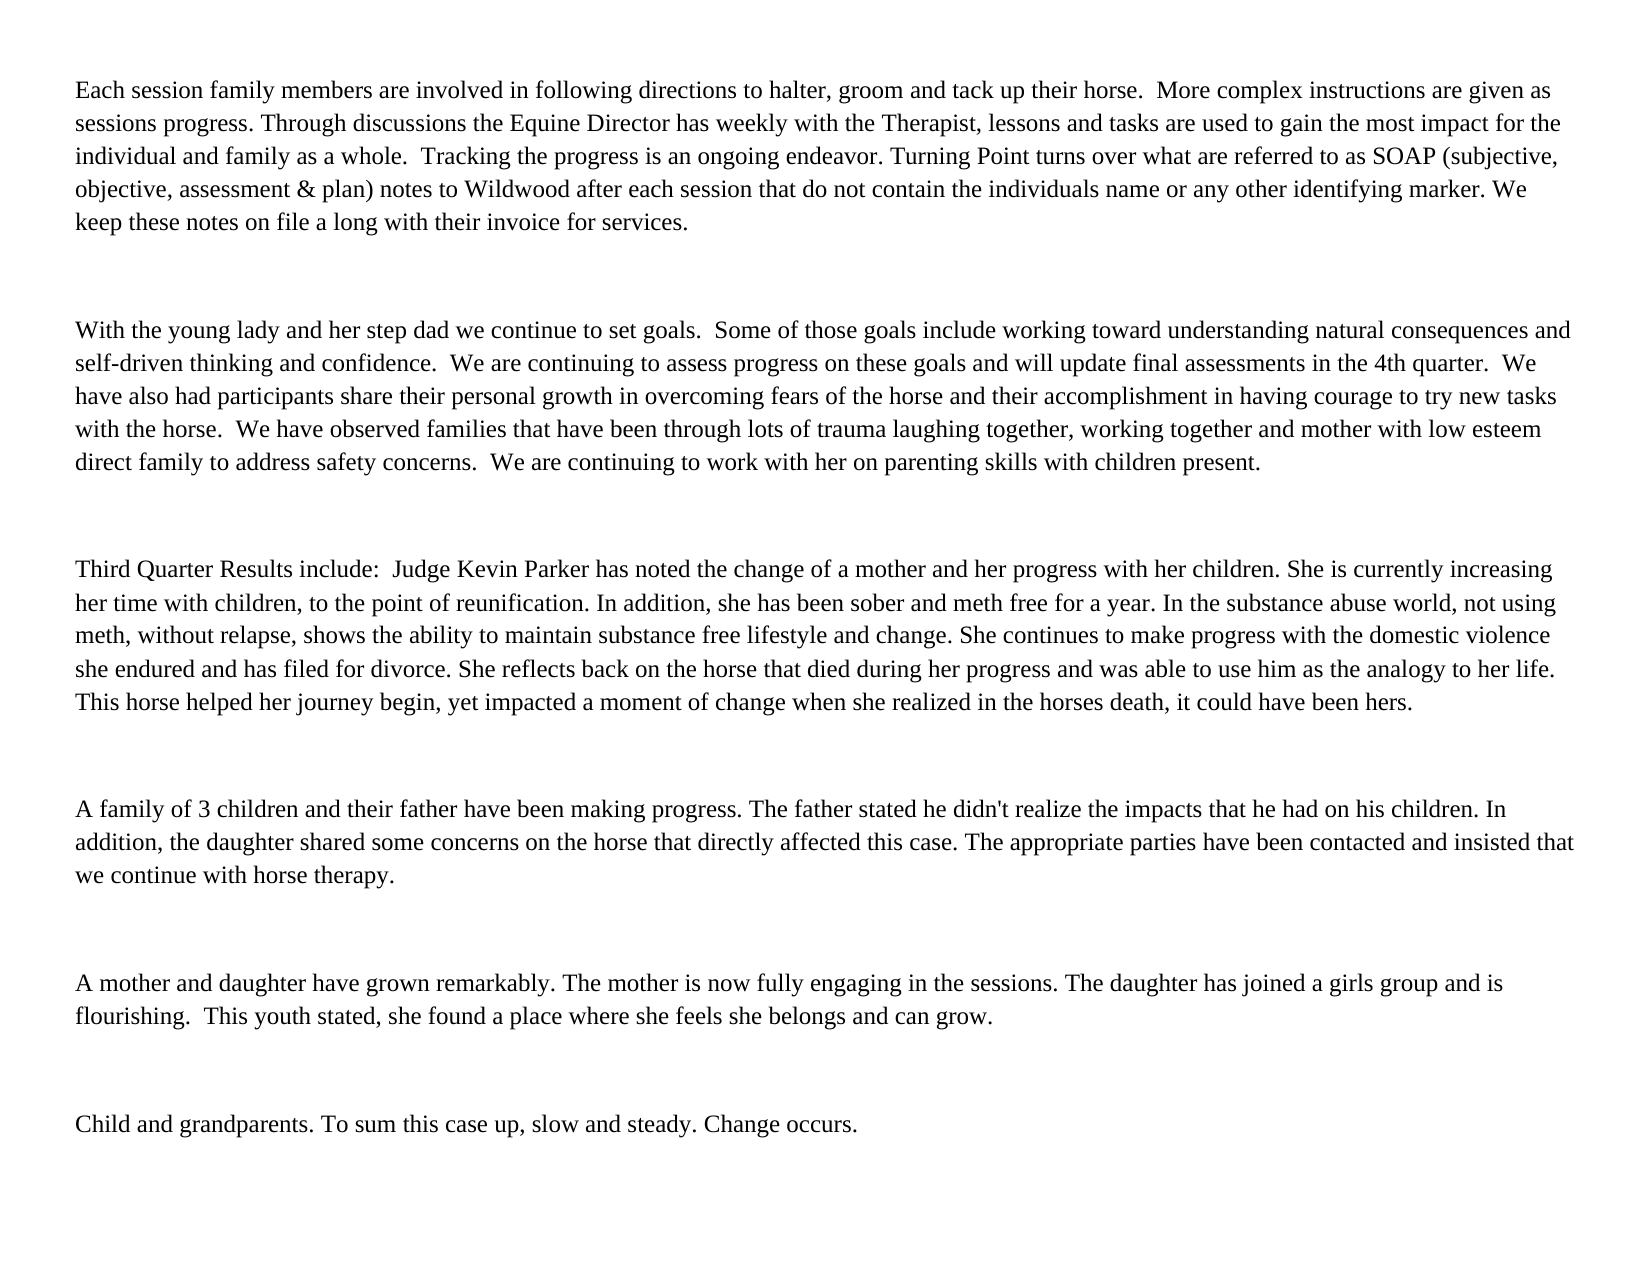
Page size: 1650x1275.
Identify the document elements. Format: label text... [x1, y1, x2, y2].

text Each session family members are involved in following directions to halter, groom and tack up their horse. More complex instructions are given as sessions progress. Through discussions the Equine Director has weekly with the Therapist, lessons and tasks are used to gain the most impact for the individual and family as a whole. Tracking the progress is an ongoing endeavor. Turning Point turns over what are referred to as SOAP (subjective, objective, assessment & plan) notes to Wildwood after each session that do not contain the individuals name or any other identifying marker. We keep these notes on file a long with their invoice for services. [75, 75, 1575, 236]
text A family of 3 children and their father have been making progress. The father stated he didn't realize the impacts that he had on his children. In addition, the daughter shared some concerns on the horse that directly affected this case. The appropriate parties have been contacted and insisted that we continue with horse therapy. [75, 794, 1575, 889]
text Child and grandparents. To sum this case up, slow and steady. Change occurs. [75, 1109, 1575, 1138]
text With the young lady and her step dad we continue to set goals. Some of those goals include working toward understanding natural consequences and self-driven thinking and confidence. We are continuing to assess progress on these goals and will update final assessments in the 4th quarter. We have also had participants share their personal growth in overcoming fears of the horse and their accomplishment in having courage to try new tasks with the horse. We have observed families that have been through lots of trauma laughing together, working together and mother with low esteem direct family to address safety concerns. We are continuing to work with her on parenting skills with children present. [75, 315, 1575, 476]
text Third Quarter Results include: Judge Kevin Parker has noted the change of a mother and her progress with her children. She is currently increasing her time with children, to the point of reunification. In addition, she has been sober and meth free for a year. In the substance abuse world, not using meth, without relapse, shows the ability to maintain substance free lifestyle and change. She continues to make progress with the domestic violence she endured and has filed for divorce. She reflects back on the horse that died during her progress and was able to use him as the analogy to her life. This horse helped her journey begin, yet impacted a moment of change when she realized in the horses death, it could have been hers. [75, 554, 1575, 715]
text A mother and daughter have grown remarkably. The mother is now fully engaging in the sessions. The daughter has joined a girls group and is flourishing. This youth stated, she found a place where she feels she belongs and can grow. [75, 968, 1575, 1030]
